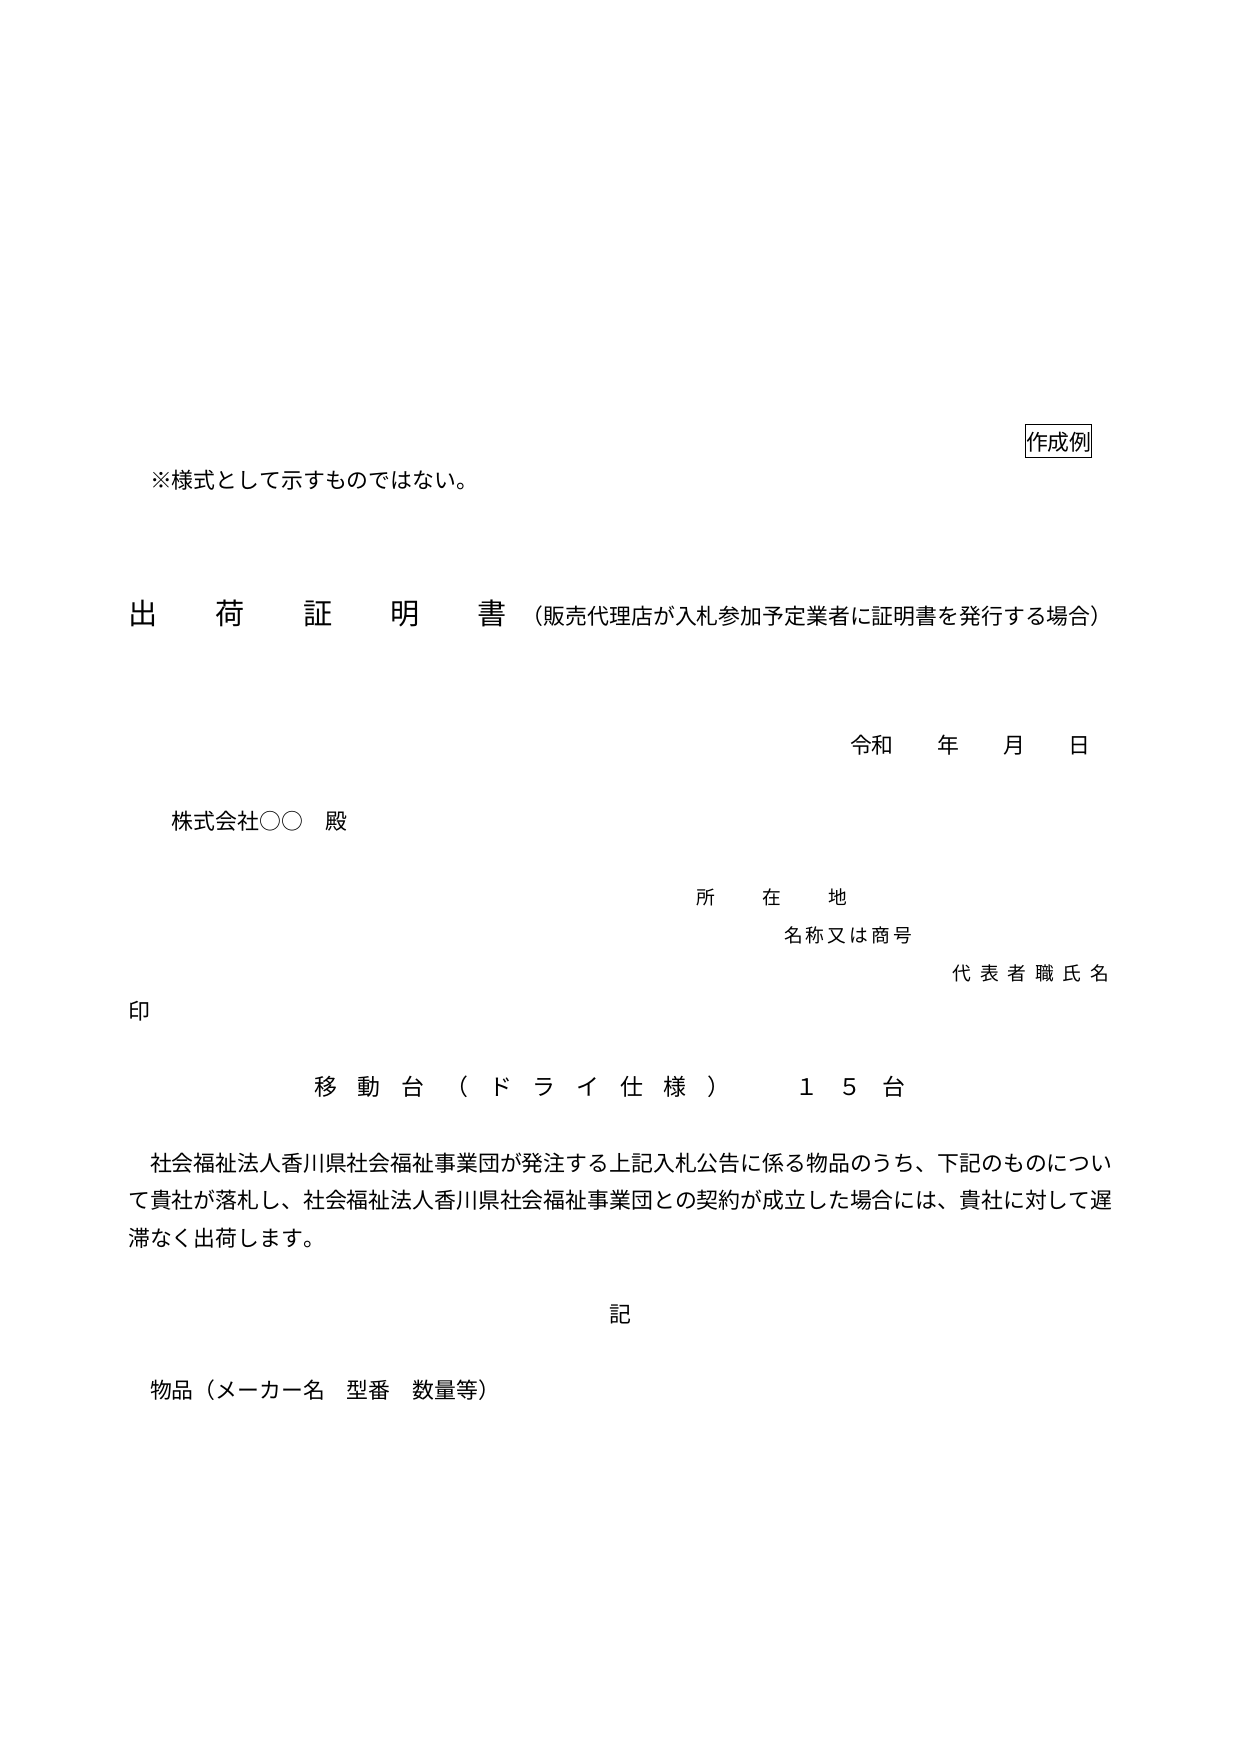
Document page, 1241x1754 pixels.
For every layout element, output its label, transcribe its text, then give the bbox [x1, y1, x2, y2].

text 移動台（ドライ仕様） １５台 [128, 1067, 1112, 1104]
text 名称又は商号 [128, 915, 1112, 953]
text 社会福祉法人香川県社会福祉事業団が発注する上記入札公告に係る物品のうち、下記のものについて貴社が落札し、社会福祉法人香川県社会福祉事業団との契約が成立した場合には、貴社に対して遅滞なく出荷します。 [128, 1142, 1112, 1256]
text 物品（メーカー名 型番 数量等） [128, 1370, 1112, 1408]
text 株式会社○○ 殿 [128, 801, 1112, 839]
text 代表者職氏名 印 [128, 953, 1112, 1029]
text ※様式として示すものではない。 [128, 460, 1112, 498]
text 所 在 地 [128, 877, 1112, 915]
text 作成例 [128, 422, 1112, 460]
text 出 荷 証 明 書（販売代理店が入札参加予定業者に証明書を発行する場合） [128, 574, 1112, 649]
text 記 [128, 1294, 1112, 1332]
text 令和 年 月 日 [128, 725, 1112, 763]
